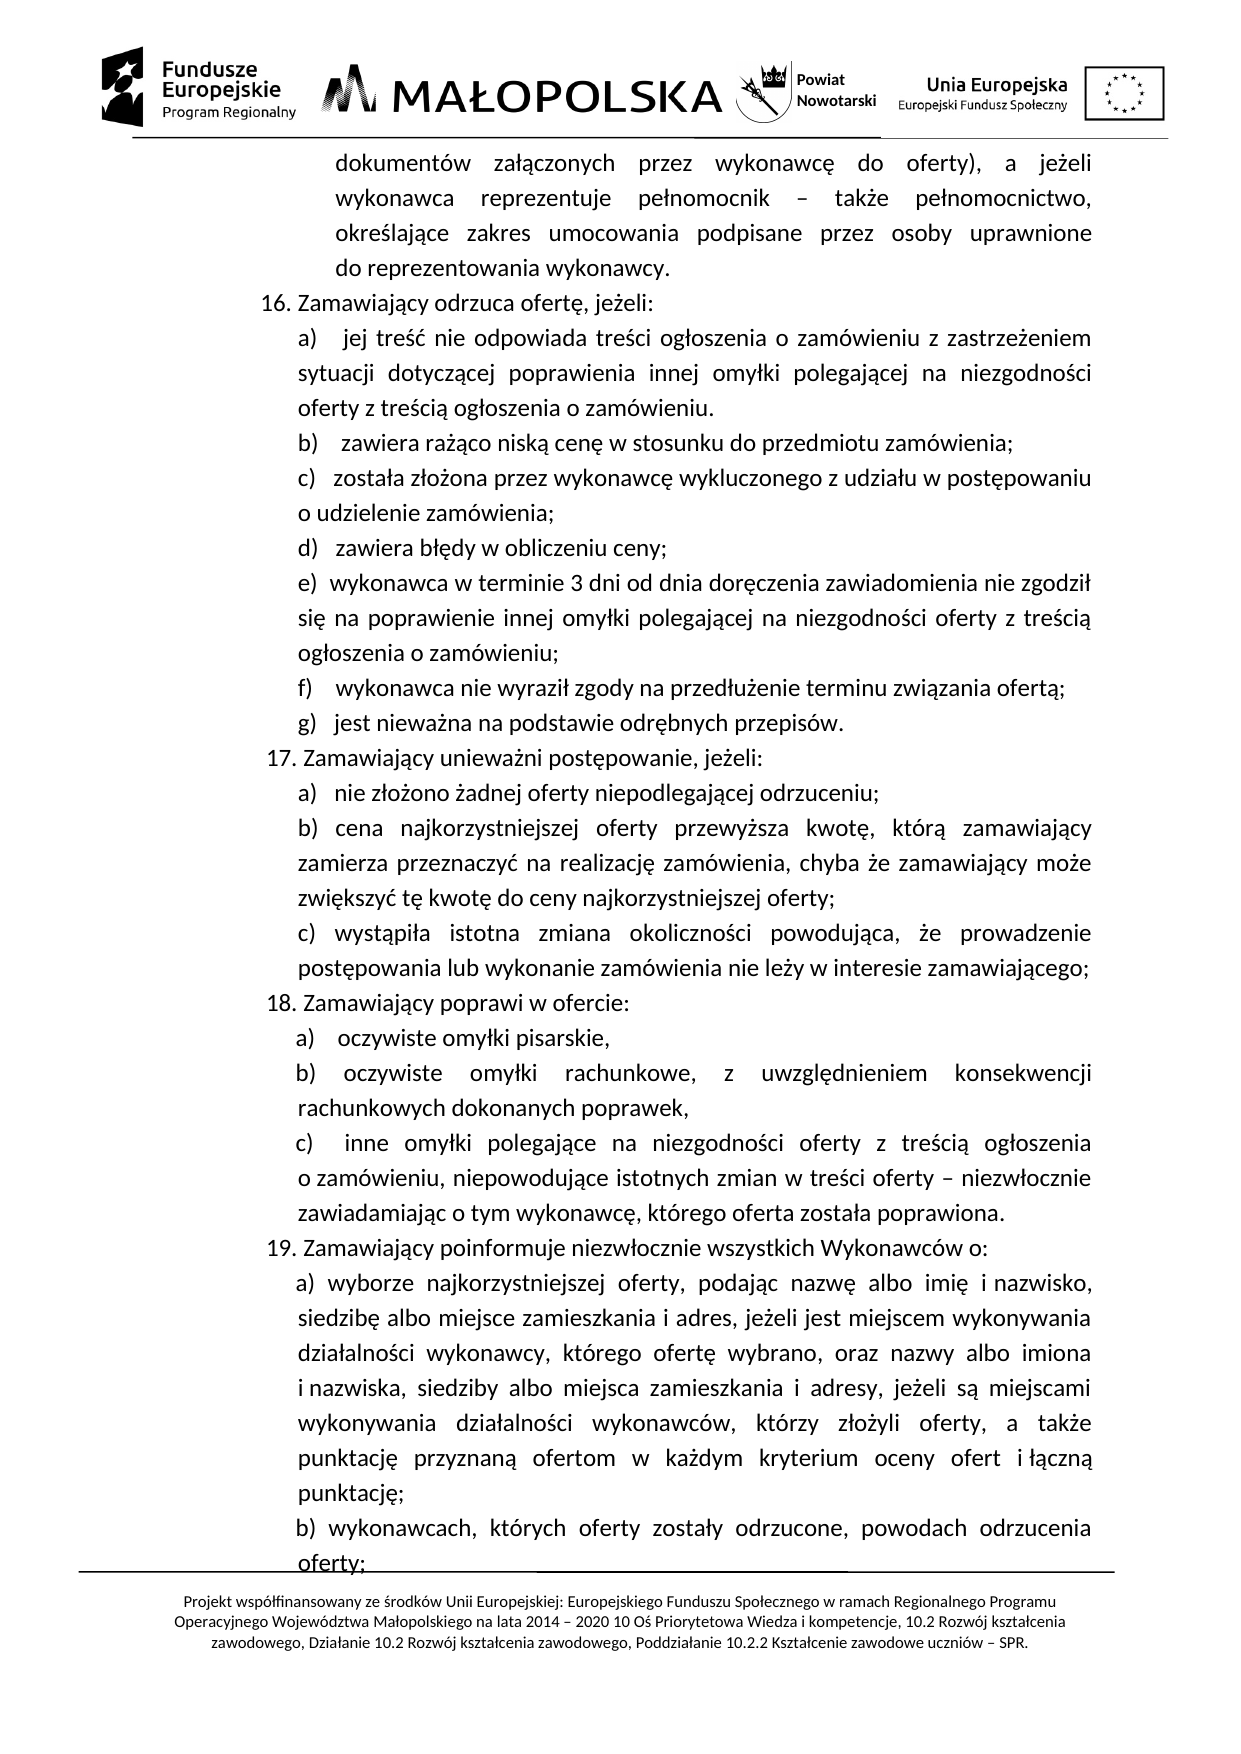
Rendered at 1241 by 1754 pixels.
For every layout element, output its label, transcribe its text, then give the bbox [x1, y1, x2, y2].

picture [881, 48, 1182, 138]
list a) nie złożono żadnej oferty niepodlegającej odrzuceniu; [298, 778, 1093, 808]
list g) jest nieważna na podstawie odrębnych przepisów. [298, 708, 1093, 738]
list 18. Zamawiający poprawi w ofercie: [266, 988, 1093, 1018]
list a) wyborze najkorzystniejszej oferty, podając nazwę albo imię i nazwisko, siedzibę albo miejsce zamieszkania i adres, jeżeli jest miejscem wykonywania działalności wykonawcy, którego ofertę wybrano, oraz nazwy albo imiona i nazwiska, siedziby albo miejsca zamieszkania i adresy, jeżeli są miejscami wykonywania działalności wykonawców, którzy złożyli oferty, a także punktację przyznaną ofertom w każdym kryterium oceny ofert i łączną punktację; [295, 1268, 1093, 1508]
list b) oczywiste omyłki rachunkowe, z uwzględnieniem konsekwencji rachunkowych dokonanych poprawek, [295, 1058, 1093, 1123]
list b) cena najkorzystniejszej oferty przewyższa kwotę, którą zamawiający zamierza przeznaczyć na realizację zamówienia, chyba że zamawiający może zwiększyć tę kwotę do ceny najkorzystniejszej oferty; [298, 813, 1093, 913]
list e) wykonawca w terminie 3 dni od dnia doręczenia zawiadomienia nie zgodził się na poprawienie innej omyłki polegającej na niezgodności oferty z treścią ogłoszenia o zamówieniu; [298, 568, 1093, 668]
list d) zawiera błędy w obliczeniu ceny; [298, 533, 1093, 563]
list b) wykonawcach, których oferty zostały odrzucone, powodach odrzucenia oferty; [295, 1513, 1093, 1578]
list f) wykonawca nie wyraził zgody na przedłużenie terminu związania ofertą; [298, 673, 1093, 703]
list 17. Zamawiający unieważni postępowanie, jeżeli: [266, 743, 1093, 773]
list 19. Zamawiający poinformuje niezwłocznie wszystkich Wykonawców o: [266, 1233, 1093, 1263]
list a) jej treść nie odpowiada treści ogłoszenia o zamówieniu z zastrzeżeniem sytuacji dotyczącej poprawienia innej omyłki polegającej na niezgodności oferty z treścią ogłoszenia o zamówieniu. [298, 323, 1093, 423]
list c) została złożona przez wykonawcę wykluczonego z udziału w postępowaniu o udzielenie zamówienia; [298, 463, 1093, 528]
list c) inne omyłki polegające na niezgodności oferty z treścią ogłoszenia o zamówieniu, niepowodujące istotnych zmian w treści oferty – niezwłocznie zawiadamiając o tym wykonawcę, którego oferta została poprawiona. [295, 1128, 1093, 1228]
list b) zawiera rażąco niską cenę w stosunku do przedmiotu zamówienia; [298, 428, 1093, 458]
list c) wystąpiła istotna zmiana okoliczności powodująca, że prowadzenie postępowania lub wykonanie zamówienia nie leży w interesie zamawiającego; [298, 918, 1093, 983]
picture [81, 26, 729, 147]
list Zamawiający odrzuca ofertę, jeżeli: [260, 288, 1093, 318]
list a) oczywiste omyłki pisarskie, [295, 1023, 1093, 1053]
